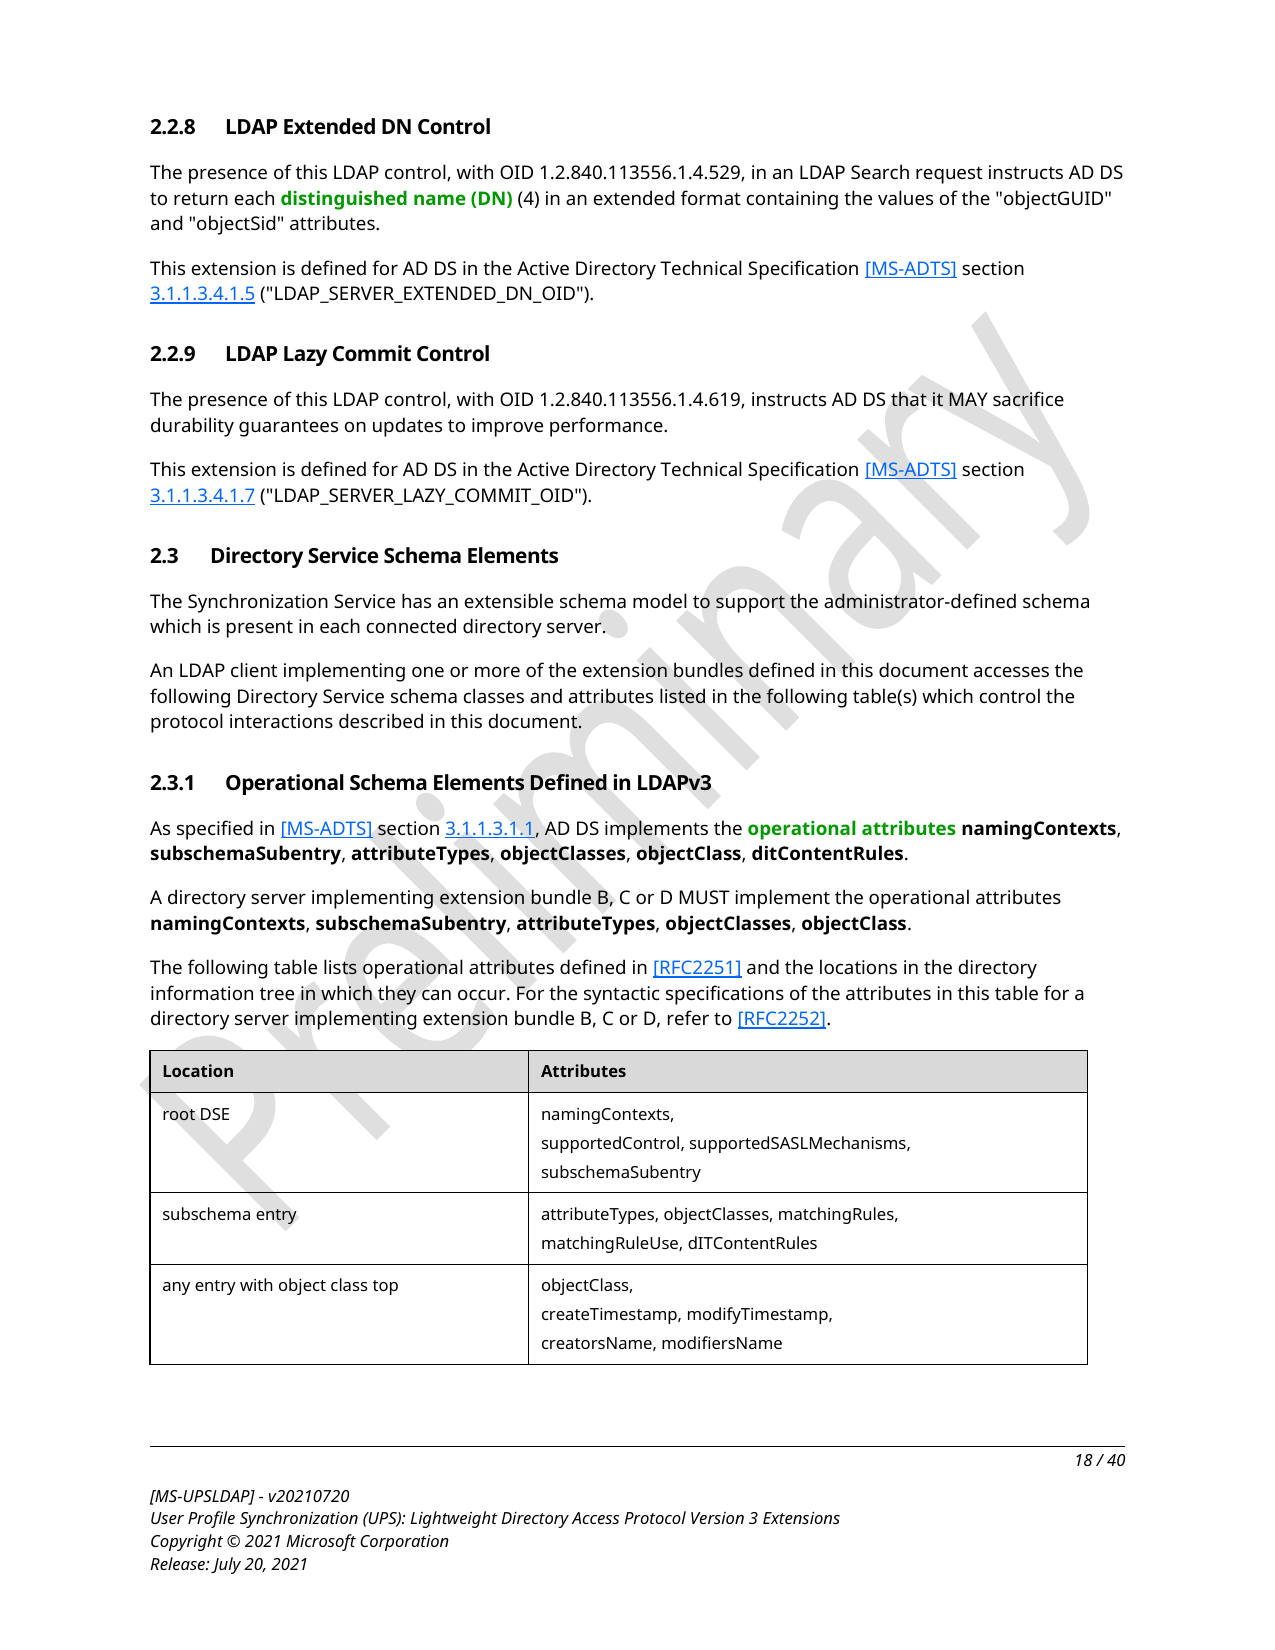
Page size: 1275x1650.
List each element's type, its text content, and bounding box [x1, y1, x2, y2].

subtitle Directory Service Schema Elements [150, 541, 1125, 569]
table_cell root DSE [151, 1093, 528, 1192]
text A directory server implementing extension bundle B, C or D MUST implement the operational attributes namingContexts, subschemaSubentry, attributeTypes, objectClasses, objectClass. [150, 884, 1125, 936]
text The presence of this LDAP control, with OID 1.2.840.113556.1.4.529, in an LDAP Search request instructs AD DS to return each distinguished name (DN) (4) in an extended format containing the values of the "objectGUID" and "objectSid" attributes. [150, 160, 1125, 236]
text This extension is defined for AD DS in the Active Directory Technical Specification [MS-ADTS] section 3.1.1.3.4.1.7 ("LDAP_SERVER_LAZY_COMMIT_OID"). [150, 456, 1125, 507]
subtitle Operational Schema Elements Defined in LDAPv3 [150, 768, 1125, 796]
table_cell any entry with object class top [151, 1265, 528, 1364]
text As specified in [MS-ADTS] section 3.1.1.3.1.1, AD DS implements the operational attributes namingContexts, subschemaSubentry, attributeTypes, objectClasses, objectClass, ditContentRules. [150, 815, 1125, 866]
text The following table lists operational attributes defined in [RFC2251] and the locations in the directory information tree in which they can occur. For the syntactic specifications of the attributes in this table for a directory server implementing extension bundle B, C or D, refer to [RFC2252]. [150, 954, 1125, 1031]
table_cell attributeTypes, objectClasses, matchingRules, matchingRuleUse, dITContentRules [529, 1193, 1087, 1263]
table_cell namingContexts, supportedControl, supportedSASLMechanisms, subschemaSubentry [529, 1093, 1087, 1192]
text An LDAP client implementing one or more of the extension bundles defined in this document accesses the following Directory Service schema classes and attributes listed in the following table(s) which control the protocol interactions described in this document. [150, 658, 1125, 734]
table_header Location [151, 1051, 528, 1092]
subtitle LDAP Lazy Commit Control [150, 339, 1125, 368]
table_header Attributes [529, 1051, 1087, 1092]
table_cell objectClass, createTimestamp, modifyTimestamp, creatorsName, modifiersName [529, 1265, 1087, 1364]
text The presence of this LDAP control, with OID 1.2.840.113556.1.4.619, instructs AD DS that it MAY sacrifice durability guarantees on updates to improve performance. [150, 387, 1125, 438]
subtitle LDAP Extended DN Control [150, 112, 1125, 141]
table_cell subschema entry [151, 1193, 528, 1263]
text The Synchronization Service has an extensible schema model to support the administrator-defined schema which is present in each connected directory server. [150, 588, 1125, 639]
text This extension is defined for AD DS in the Active Directory Technical Specification [MS-ADTS] section 3.1.1.3.4.1.5 ("LDAP_SERVER_EXTENDED_DN_OID"). [150, 255, 1125, 306]
